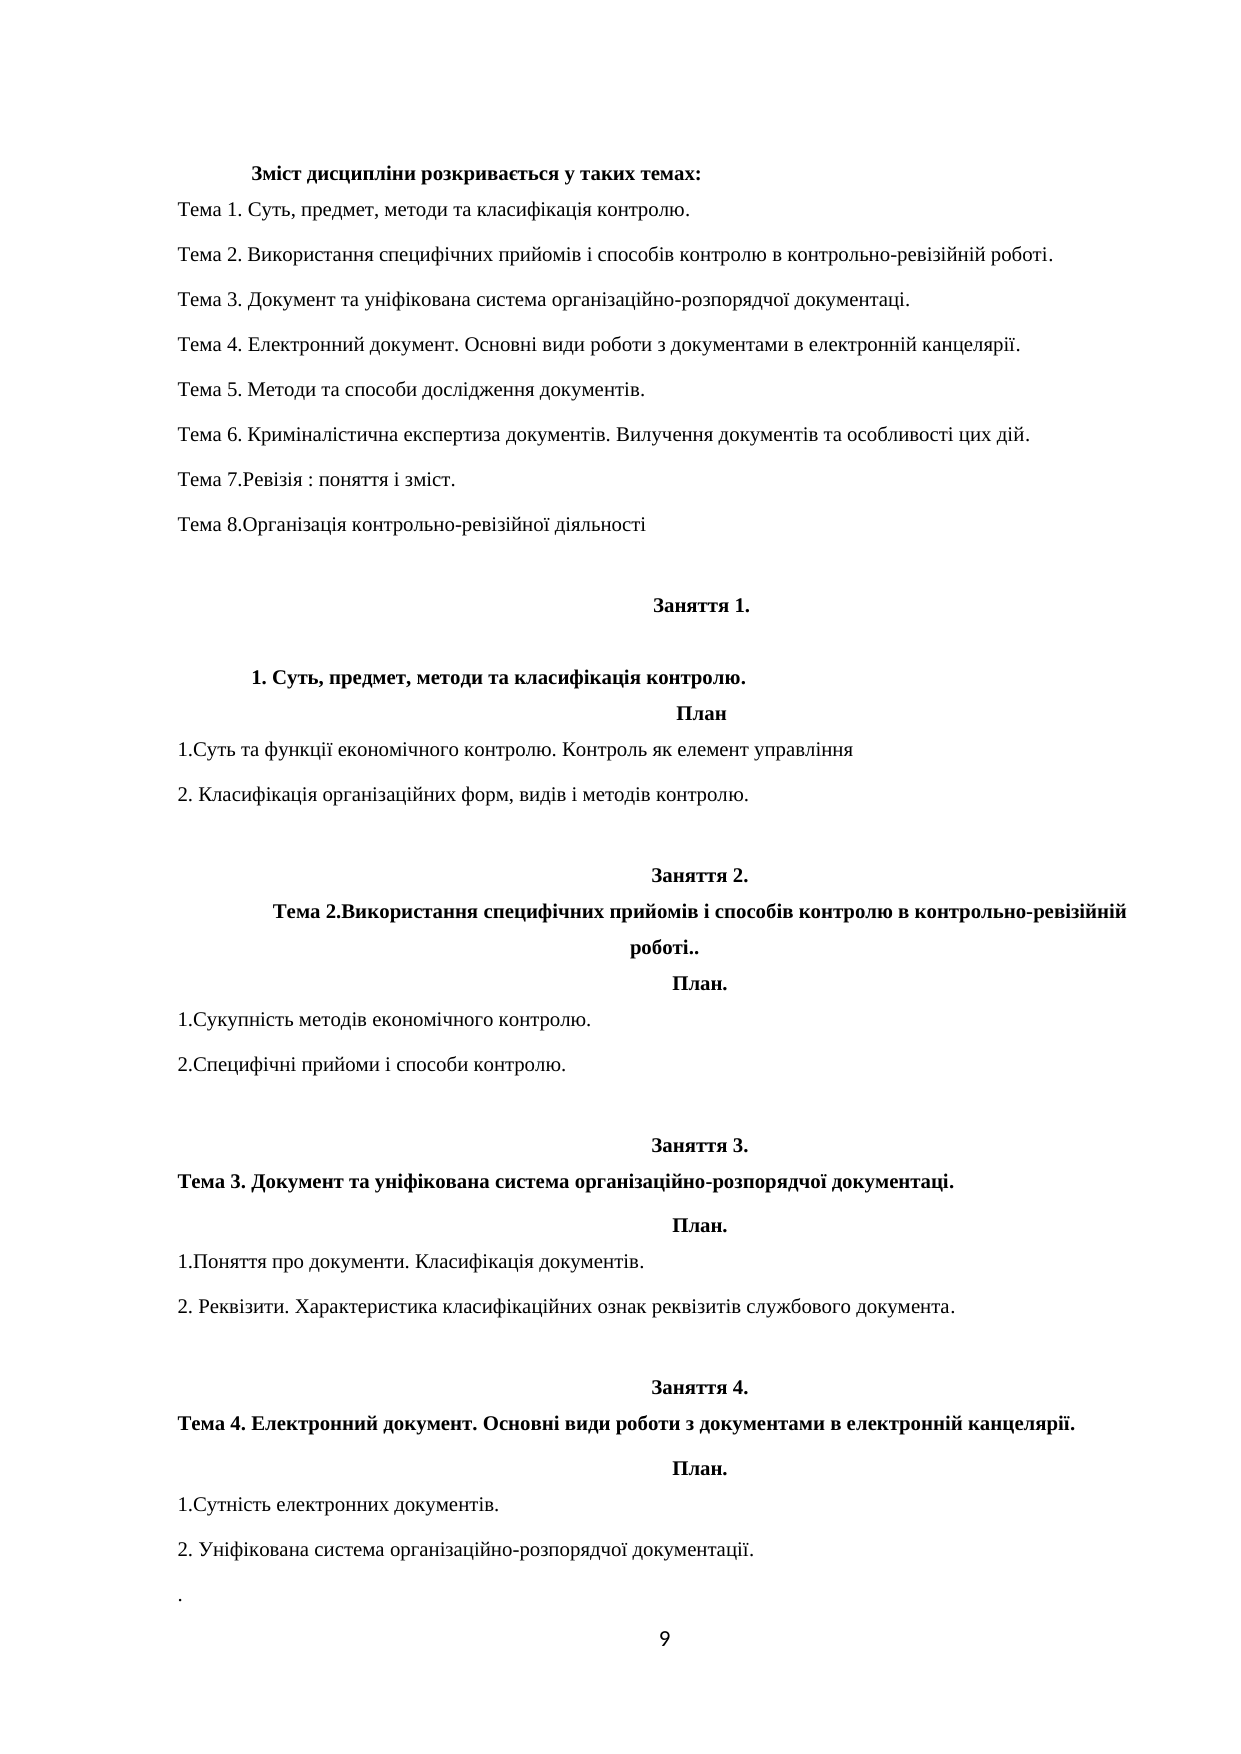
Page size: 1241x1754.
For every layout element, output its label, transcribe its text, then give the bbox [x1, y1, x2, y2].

text Тема 2. Використання специфічних прийомів і способів контролю в контрольно-ревізійній роботі. [177, 242, 1152, 266]
text 2. Класифікація організаційних форм, видів і методів контролю. [177, 782, 1152, 806]
text Тема 6. Криміналістична експертиза документів. Вилучення документів та особливості цих дій. [177, 422, 1152, 446]
text Тема 4. Електронний документ. Основні види роботи з документами в електронній канцелярії. [177, 1411, 1152, 1435]
text Тема 1. Суть, предмет, методи та класифікація контролю. [177, 197, 1152, 221]
text Заняття 4. [177, 1375, 1152, 1399]
text Заняття 3. [177, 1132, 1152, 1157]
text 2.Специфічні прийоми і способи контролю. [177, 1052, 1152, 1076]
text 1.Сукупність методів економічного контролю. [177, 1007, 1152, 1031]
text 1.Суть та функції економічного контролю. Контроль як елемент управління [177, 737, 1152, 761]
text 1. Суть, предмет, методи та класифікація контролю. [177, 664, 1152, 689]
text Тема 8.Організація контрольно-ревізійної діяльності [177, 512, 1152, 536]
text . [177, 1582, 1152, 1606]
text Заняття 1. [177, 592, 1152, 617]
text План [177, 701, 1152, 725]
text План. [177, 971, 1152, 995]
text 1.Поняття про документи. Класифікація документів. [177, 1249, 1152, 1273]
text План. [177, 1213, 1152, 1237]
text План. [177, 1456, 1152, 1480]
text Зміст дисципліни розкривається у таких темах: [177, 161, 1152, 185]
text Тема 4. Електронний документ. Основні види роботи з документами в електронній канцелярії. [177, 332, 1152, 356]
text 2. Реквізити. Характеристика класифікаційних ознак реквізитів службового документа. [177, 1294, 1152, 1318]
text Тема 3. Документ та уніфікована система організаційно-розпорядчої документаці. [177, 1168, 1152, 1193]
text 2. Уніфікована система організаційно-розпорядчої документації. [177, 1537, 1152, 1561]
text Тема 3. Документ та уніфікована система організаційно-розпорядчої документаці. [177, 287, 1152, 311]
text Заняття 2. [177, 862, 1152, 887]
text Тема 5. Методи та способи дослідження документів. [177, 377, 1152, 401]
text Тема 7.Ревізія : поняття і зміст. [177, 467, 1152, 491]
text 1.Сутність електронних документів. [177, 1492, 1152, 1516]
text Тема 2.Використання специфічних прийомів і способів контролю в контрольно-ревізійній роботі.. [177, 898, 1152, 959]
